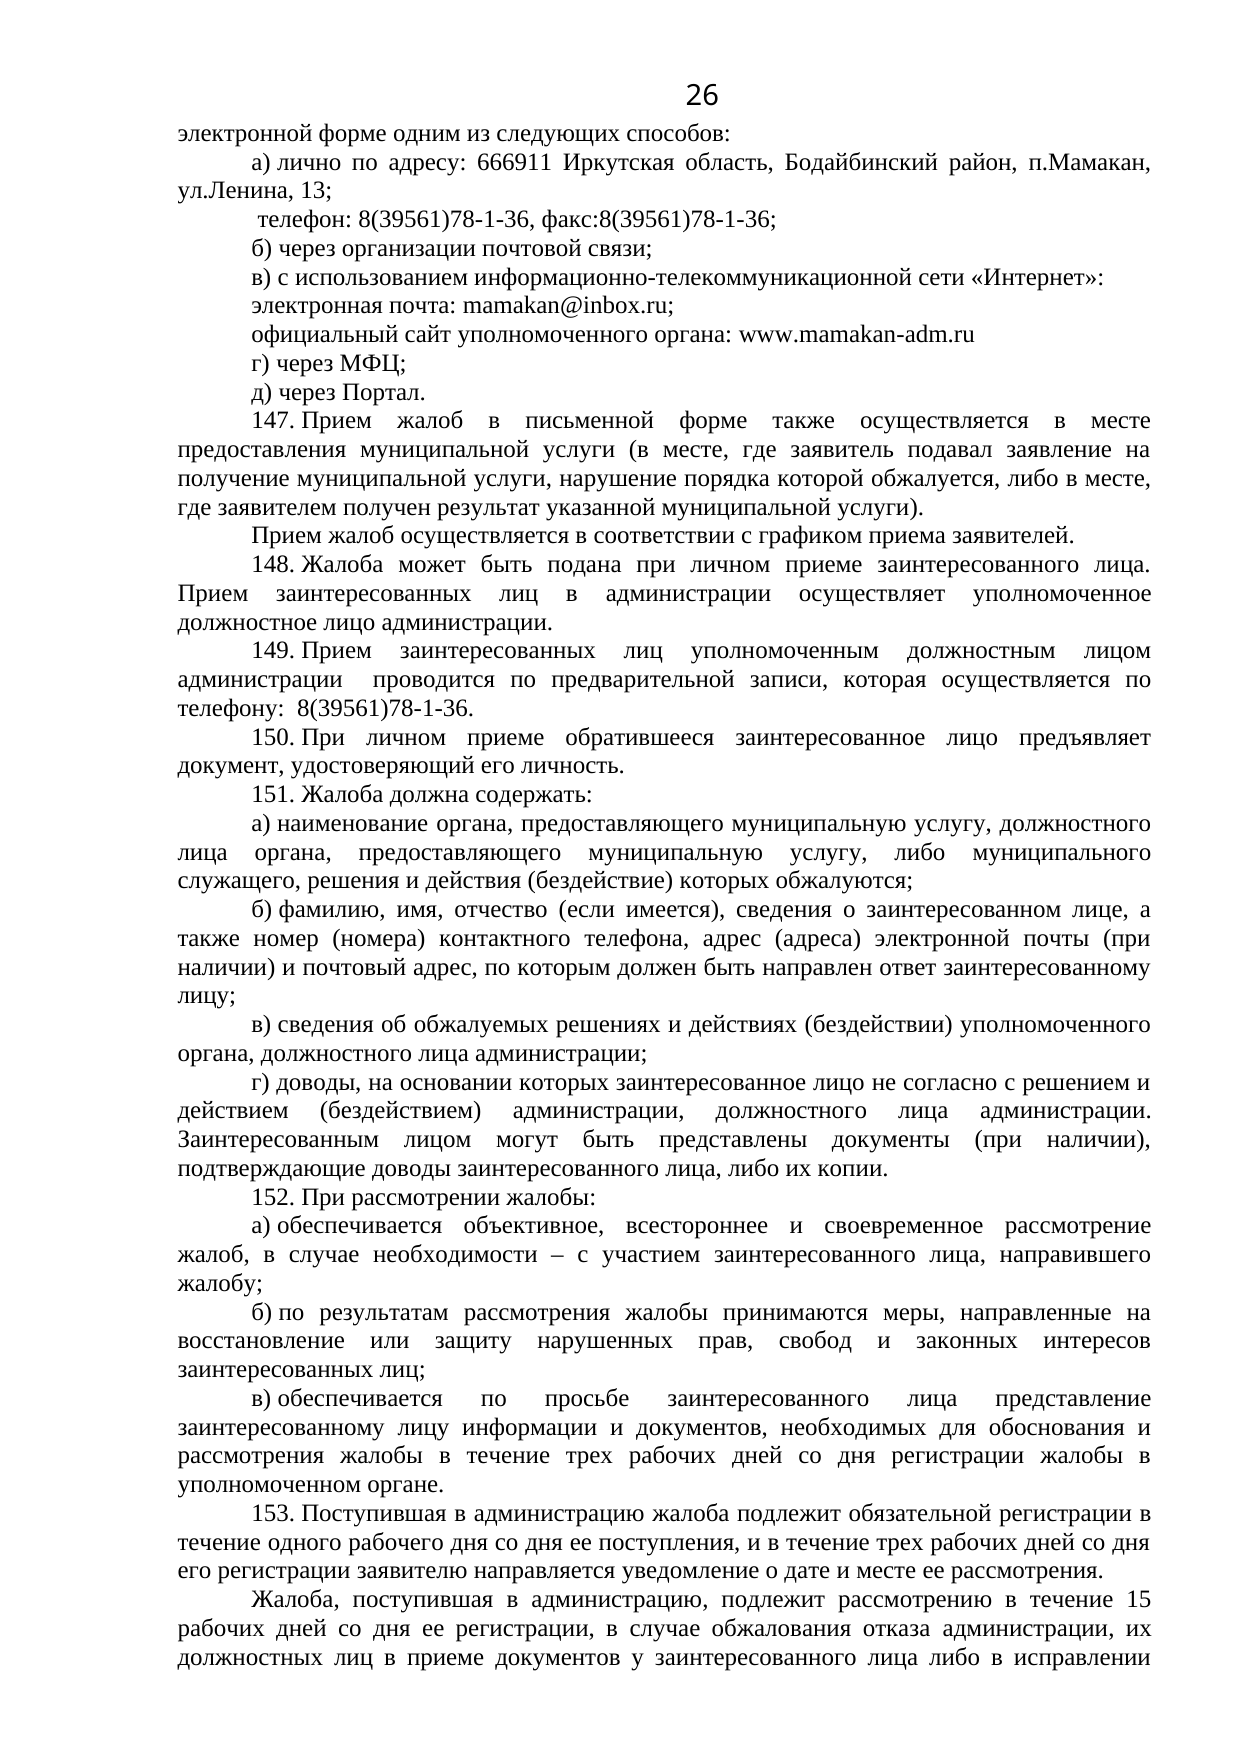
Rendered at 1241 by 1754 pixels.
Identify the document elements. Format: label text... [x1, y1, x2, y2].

text в) обеспечивается по просьбе заинтересованного лица представление заинтересованному лицу информации и документов, необходимых для обоснования и рассмотрения жалобы в течение трех рабочих дней со дня регистрации жалобы в уполномоченном органе. [177, 1383, 1152, 1498]
text б) через организации почтовой связи; [177, 233, 1152, 262]
text телефон: 8(39561)78-1-36, факс:8(39561)78-1-36; [177, 204, 1152, 233]
text 150. При личном приеме обратившееся заинтересованное лицо предъявляет документ, удостоверяющий его личность. [177, 722, 1152, 779]
text а) наименование органа, предоставляющего муниципальную услугу, должностного лица органа, предоставляющего муниципальную услугу, либо муниципального служащего, решения и действия (бездействие) которых обжалуются; [177, 808, 1152, 894]
text д) через Портал. [177, 377, 1152, 406]
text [177, 118, 1152, 147]
text 153. Поступившая в администрацию жалоба подлежит обязательной регистрации в течение одного рабочего дня со дня ее поступления, и в течение трех рабочих дней со дня его регистрации заявителю направляется уведомление о дате и месте ее рассмотрения. [177, 1498, 1152, 1584]
text г) через МФЦ; [177, 348, 1152, 377]
text в) с использованием информационно-телекоммуникационной сети «Интернет»: [177, 262, 1152, 291]
text официальный сайт уполномоченного органа: www.mamakan-adm.ru [177, 319, 1152, 348]
text 152. При рассмотрении жалобы: [177, 1182, 1152, 1211]
text 149. Прием заинтересованных лиц уполномоченным должностным лицом администрации проводится по предварительной записи, которая осуществляется по телефону: 8(39561)78-1-36. [177, 636, 1152, 722]
text 151. Жалоба должна содержать: [177, 779, 1152, 808]
text а) обеспечивается объективное, всестороннее и своевременное рассмотрение жалоб, в случае необходимости – с участием заинтересованного лица, направившего жалобу; [177, 1211, 1152, 1297]
text Прием жалоб осуществляется в соответствии с графиком приема заявителей. [177, 521, 1152, 549]
text 147. Прием жалоб в письменной форме также осуществляется в месте предоставления муниципальной услуги (в месте, где заявитель подавал заявление на получение муниципальной услуги, нарушение порядка которой обжалуется, либо в месте, где заявителем получен результат указанной муниципальной услуги). [177, 406, 1152, 521]
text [177, 1584, 1152, 1671]
text г) доводы, на основании которых заинтересованное лицо не согласно с решением и действием (бездействием) администрации, должностного лица администрации. Заинтересованным лицом могут быть представлены документы (при наличии), подтверждающие доводы заинтересованного лица, либо их копии. [177, 1067, 1152, 1182]
text электронная почта: mamakan@inbox.ru; [177, 291, 1152, 319]
text а) лично по адресу: 666911 Иркутская область, Бодайбинский район, п.Мамакан, ул.Ленина, 13; [177, 147, 1152, 204]
text б) фамилию, имя, отчество (если имеется), сведения о заинтересованном лице, а также номер (номера) контактного телефона, адрес (адреса) электронной почты (при наличии) и почтовый адрес, по которым должен быть направлен ответ заинтересованному лицу; [177, 894, 1152, 1009]
text 148. Жалоба может быть подана при личном приеме заинтересованного лица. Прием заинтересованных лиц в администрации осуществляет уполномоченное должностное лицо администрации. [177, 549, 1152, 636]
text б) по результатам рассмотрения жалобы принимаются меры, направленные на восстановление или защиту нарушенных прав, свобод и законных интересов заинтересованных лиц; [177, 1297, 1152, 1383]
text в) сведения об обжалуемых решениях и действиях (бездействии) уполномоченного органа, должностного лица администрации; [177, 1009, 1152, 1067]
